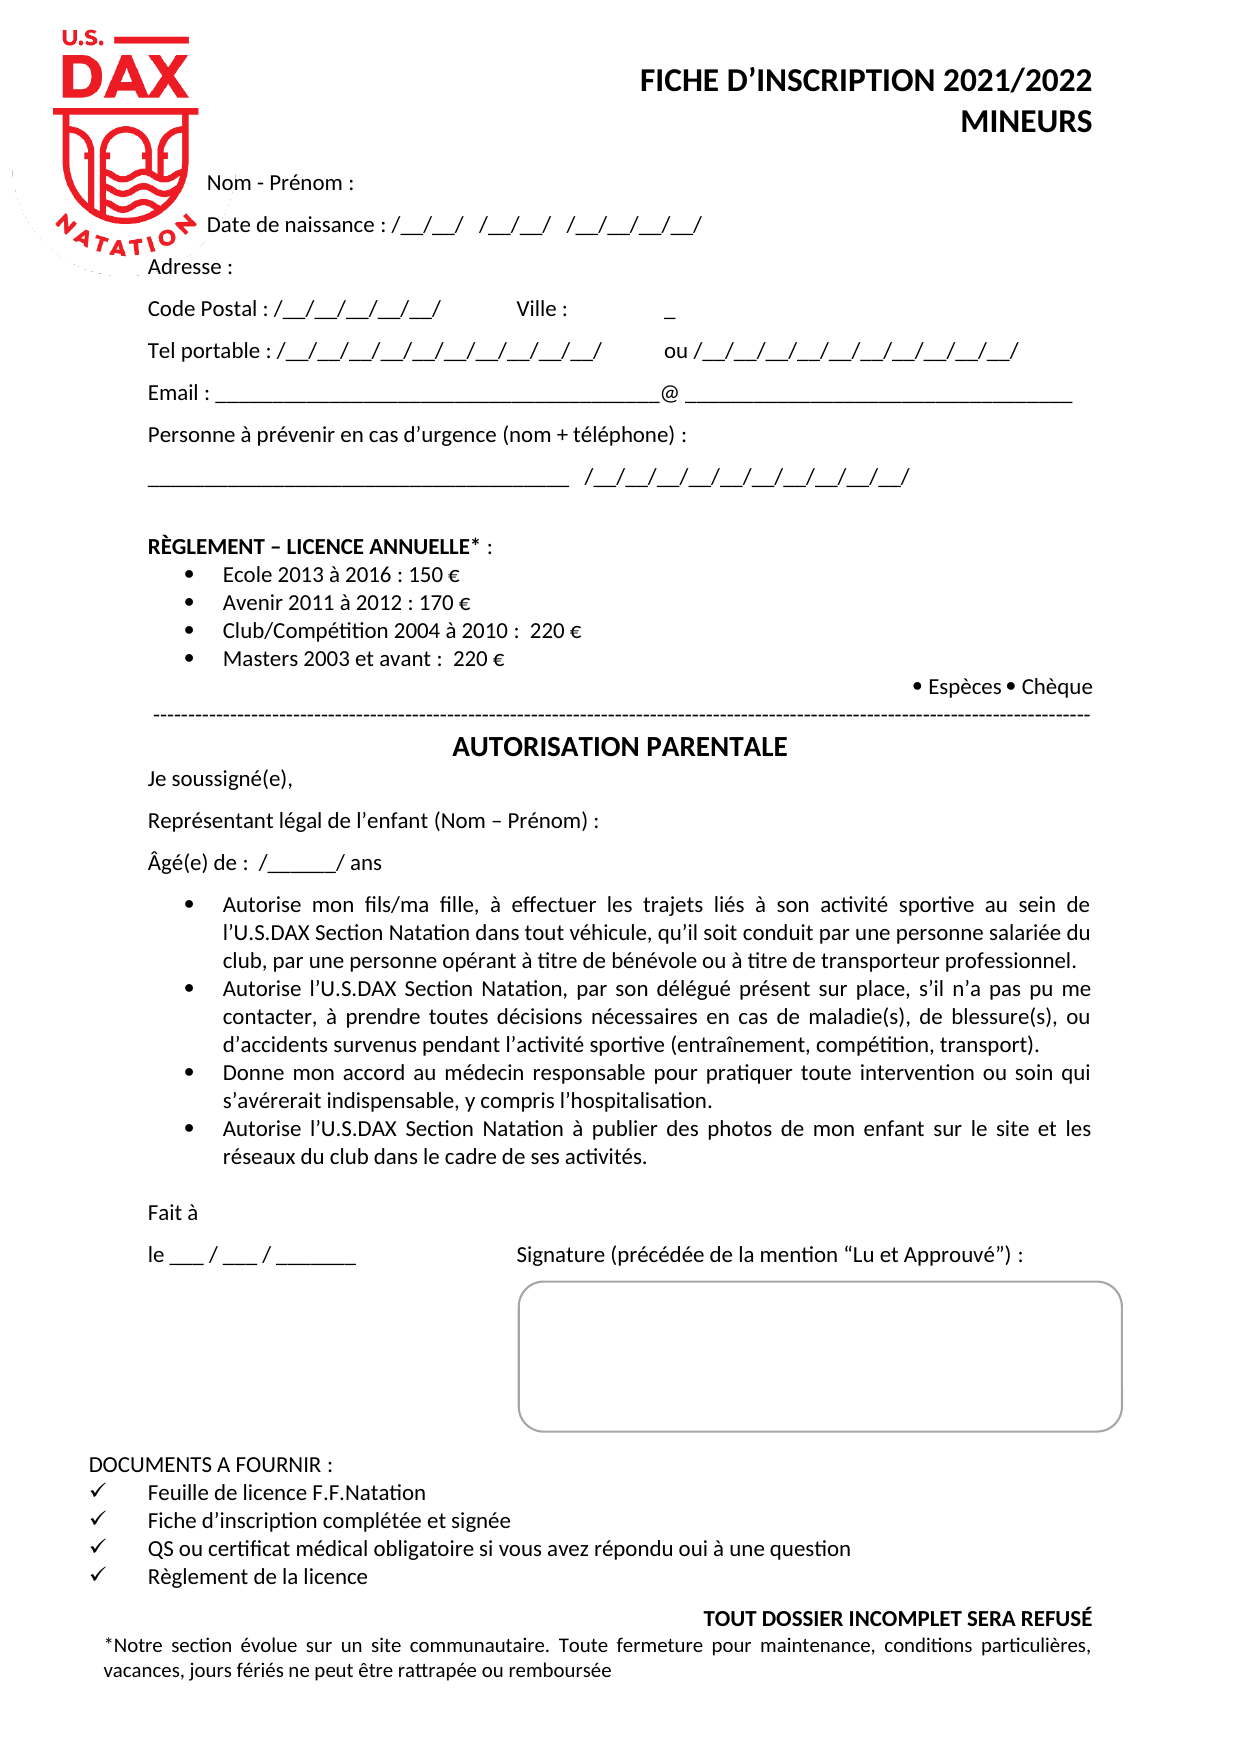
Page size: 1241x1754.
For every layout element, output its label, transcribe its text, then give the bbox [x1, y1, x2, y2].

text Tel portable : /__/__/__/__/__/__/__/__/__/__/ ou /__/__/__/__/__/__/__/__/__/__/ [148, 336, 1093, 364]
list Masters 2003 et avant : 220 € [185, 644, 1093, 672]
text Nom - Prénom : [148, 168, 1093, 197]
text Email : _______________________________________@ __________________________________ [148, 378, 1093, 406]
picture [0, 0, 248, 282]
list Autorise l’U.S.DAX Section Natation, par son délégué présent sur place, s’il n’a pas pu me contacter, à prendre toutes décisions nécessaires en cas de maladie(s), de blessure(s), ou d’accidents survenus pendant l’activité sportive (entraînement, compétition, transport). [185, 974, 1093, 1058]
text Code Postal : /__/__/__/__/__/ Ville : _ [148, 294, 1093, 322]
list Règlement de la licence [88, 1562, 1093, 1590]
list Feuille de licence F.F.Natation [88, 1478, 1093, 1506]
list Donne mon accord au médecin responsable pour pratiquer toute intervention ou soin qui s’avérerait indispensable, y compris l’hospitalisation. [185, 1058, 1093, 1114]
text RÈGLEMENT – LICENCE ANNUELLE* : [148, 532, 1093, 560]
text Représentant légal de l’enfant (Nom – Prénom) : [148, 806, 1093, 834]
text -------------------------------------------------------------------------------------------------------------------------------------- [148, 701, 1093, 728]
text Personne à prévenir en cas d’urgence (nom + téléphone) : _____________________________________ /__/__/__/__/__/__/__/__/__/__/ [148, 420, 1093, 490]
text le ___ / ___ / _______ Signature (précédée de la mention “Lu et Approuvé”) : [148, 1240, 1093, 1268]
text Fait à [148, 1198, 1093, 1226]
text Date de naissance : /__/__/ /__/__/ /__/__/__/__/ [148, 211, 1093, 238]
list Fiche d’inscription complétée et signée [88, 1506, 1093, 1534]
list Ecole 2013 à 2016 : 150 € [185, 560, 1093, 588]
text Adresse : [148, 252, 1093, 281]
list Autorise mon fils/ma fille, à effectuer les trajets liés à son activité sportive au sein de l’U.S.DAX Section Natation dans tout véhicule, qu’il soit conduit par une personne salariée du club, par une personne opérant à titre de bénévole ou à titre de transporteur professionnel. [185, 890, 1093, 974]
text AUTORISATION PARENTALE [148, 728, 1093, 764]
text FICHE D’INSCRIPTION 2021/2022 [148, 59, 1093, 100]
list TOUT DOSSIER INCOMPLET SERA REFUSÉ [103, 1604, 1093, 1632]
list QS ou certificat médical obligatoire si vous avez répondu oui à une question [88, 1534, 1093, 1562]
list MINEURS [223, 100, 1093, 141]
list *Notre section évolue sur un site communautaire. Toute fermeture pour maintenance, conditions particulières, vacances, jours fériés ne peut être rattrapée ou remboursée [103, 1632, 1093, 1683]
list Club/Compétition 2004 à 2010 : 220 € [185, 616, 1093, 644]
text Espèces Chèque [148, 672, 1093, 701]
text DOCUMENTS A FOURNIR : [88, 1450, 1093, 1478]
list Avenir 2011 à 2012 : 170 € [185, 588, 1093, 616]
text Je soussigné(e), [148, 764, 1093, 792]
list Autorise l’U.S.DAX Section Natation à publier des photos de mon enfant sur le site et les réseaux du club dans le cadre de ses activités. [185, 1114, 1093, 1170]
text Âgé(e) de : /______/ ans [148, 848, 1093, 876]
